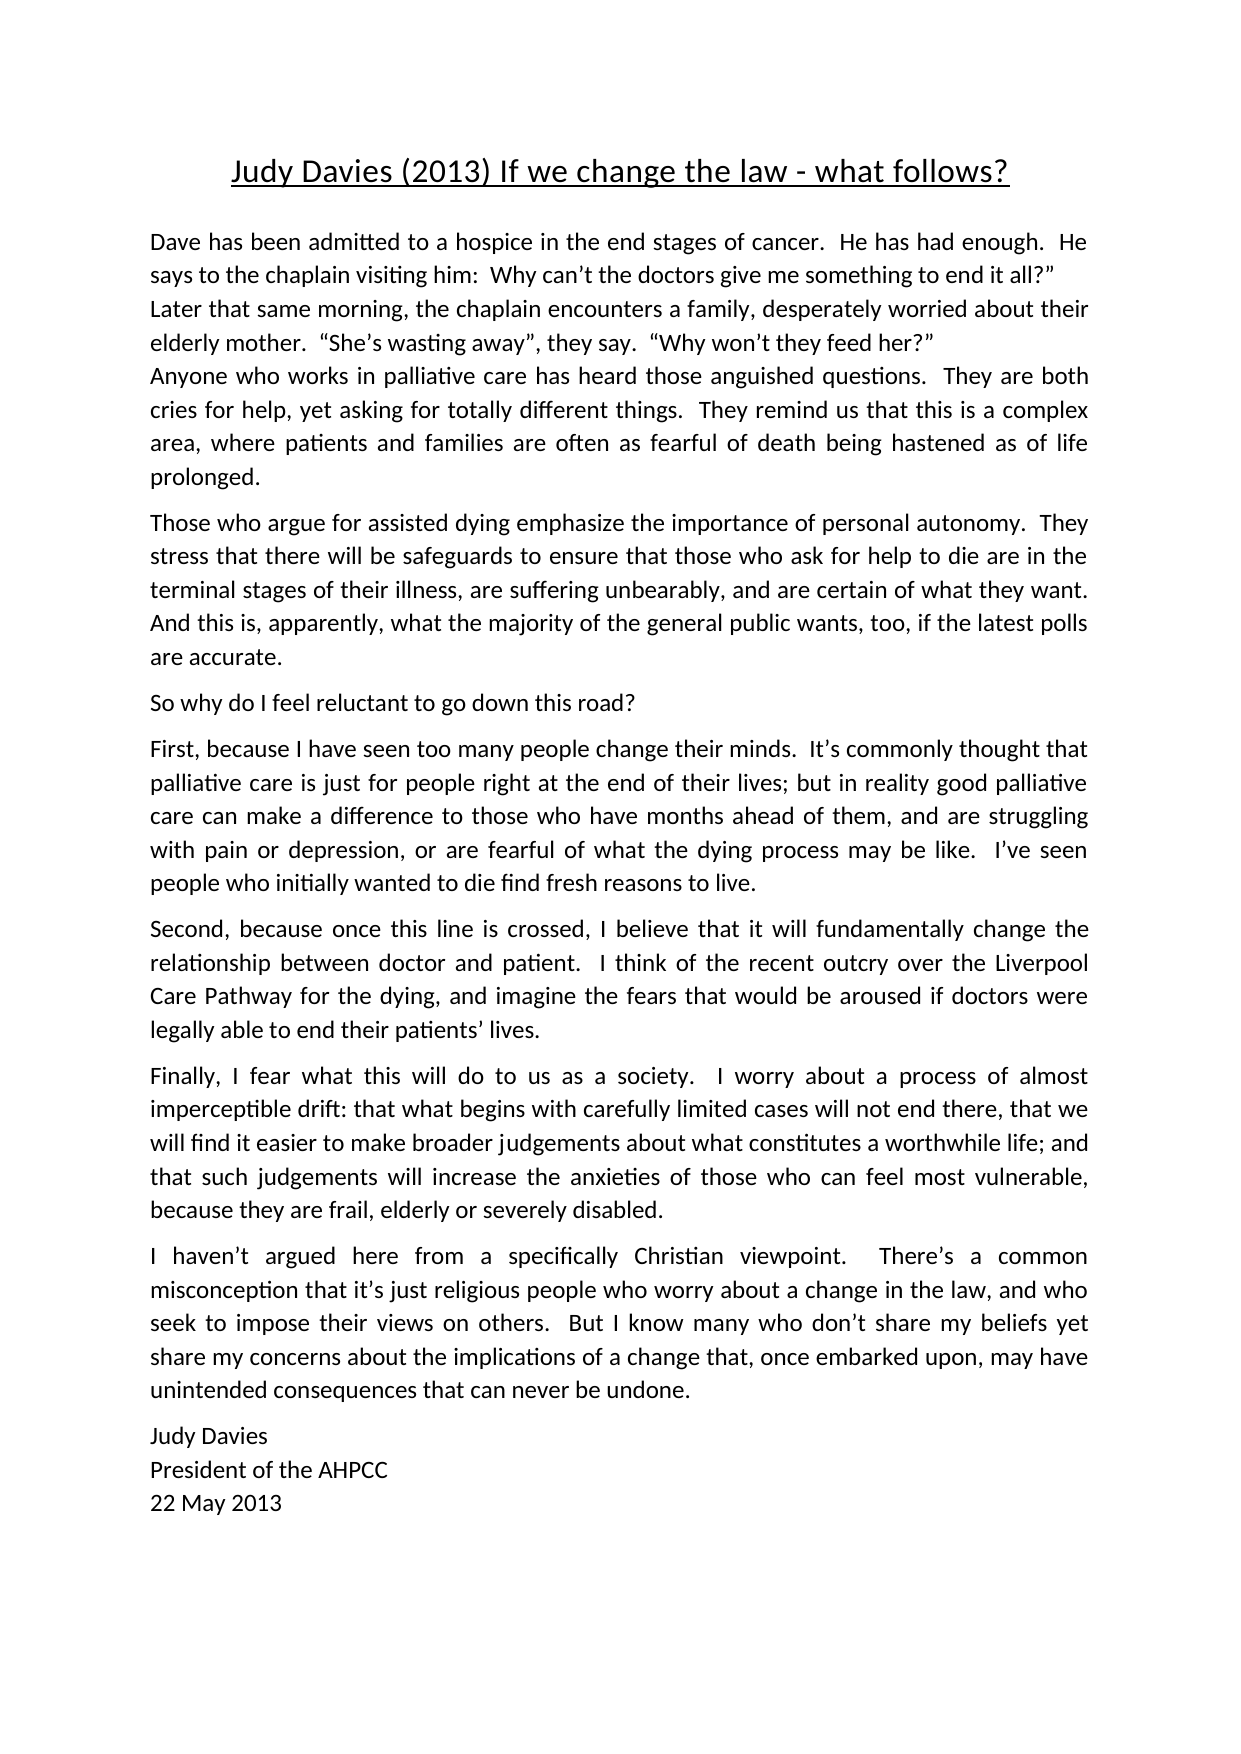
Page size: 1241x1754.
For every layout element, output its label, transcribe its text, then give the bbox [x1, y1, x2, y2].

title Judy Davies (2013) If we change the law - what follows? [150, 150, 1090, 191]
text Finally, I fear what this will do to us as a society. I worry about a process of almost imperceptible drift: that what begins with carefully limited cases will not end there, that we will find it easier to make broader judgements about what constitutes a worthwhile life; and that such judgements will increase the anxieties of those who can feel most vulnerable, because they are frail, elderly or severely disabled. [150, 1060, 1090, 1225]
text First, because I have seen too many people change their minds. It’s commonly thought that palliative care is just for people right at the end of their lives; but in reality good palliative care can make a difference to those who have months ahead of them, and are struggling with pain or depression, or are fearful of what the dying process may be like. I’ve seen people who initially wanted to die find fresh reasons to live. [150, 733, 1090, 898]
text Second, because once this line is crossed, I believe that it will fundamentally change the relationship between doctor and patient. I think of the recent outcry over the Liverpool Care Pathway for the dying, and imagine the fears that would be aroused if doctors were legally able to end their patients’ lives. [150, 913, 1090, 1044]
text I haven’t argued here from a specifically Christian viewpoint. There’s a common misconception that it’s just religious people who worry about a change in the law, and who seek to impose their views on others. But I know many who don’t share my beliefs yet share my concerns about the implications of a change that, once embarked upon, may have unintended consequences that can never be undone. [150, 1240, 1090, 1405]
text Judy Davies [150, 1420, 1090, 1451]
text Dave has been admitted to a hospice in the end stages of cancer. He has had enough. He says to the chaplain visiting him: Why can’t the doctors give me something to end it all?” [150, 226, 1090, 290]
text Later that same morning, the chaplain encounters a family, desperately worried about their elderly mother. “She’s wasting away”, they say. “Why won’t they feed her?” [150, 293, 1090, 357]
text Anyone who works in palliative care has heard those anguished questions. They are both cries for help, yet asking for totally different things. They remind us that this is a complex area, where patients and families are often as fearful of death being hastened as of life prolonged. [150, 360, 1090, 491]
text So why do I feel reluctant to go down this road? [150, 687, 1090, 718]
text President of the AHPCC [150, 1454, 1090, 1484]
text 22 May 2013 [150, 1487, 1090, 1518]
text Those who argue for assisted dying emphasize the importance of personal autonomy. They stress that there will be safeguards to ensure that those who ask for help to die are in the terminal stages of their illness, are suffering unbearably, and are certain of what they want. And this is, apparently, what the majority of the general public wants, too, if the latest polls are accurate. [150, 507, 1090, 672]
